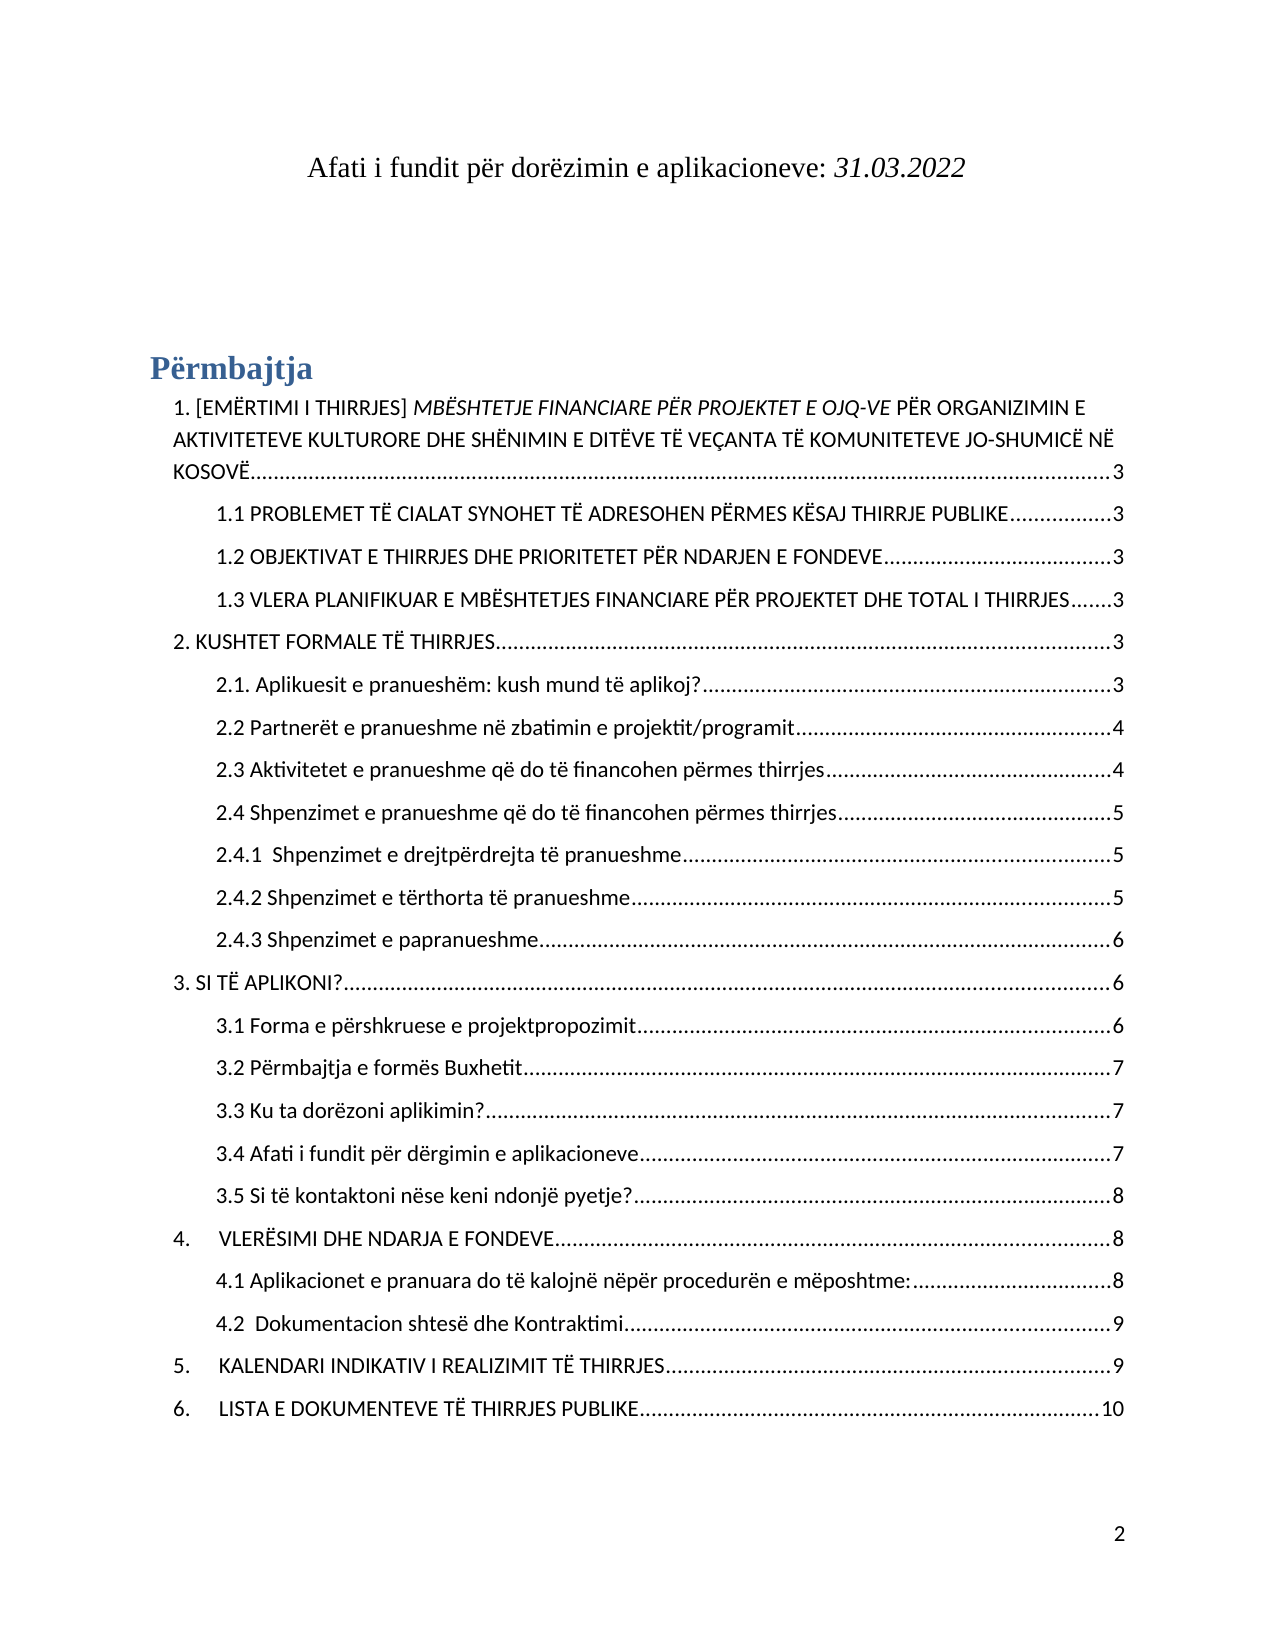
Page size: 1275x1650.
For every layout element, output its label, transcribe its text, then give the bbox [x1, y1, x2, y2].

text Afati i fundit për dorëzimin e aplikacioneve: 31.03.2022 [150, 150, 1125, 183]
